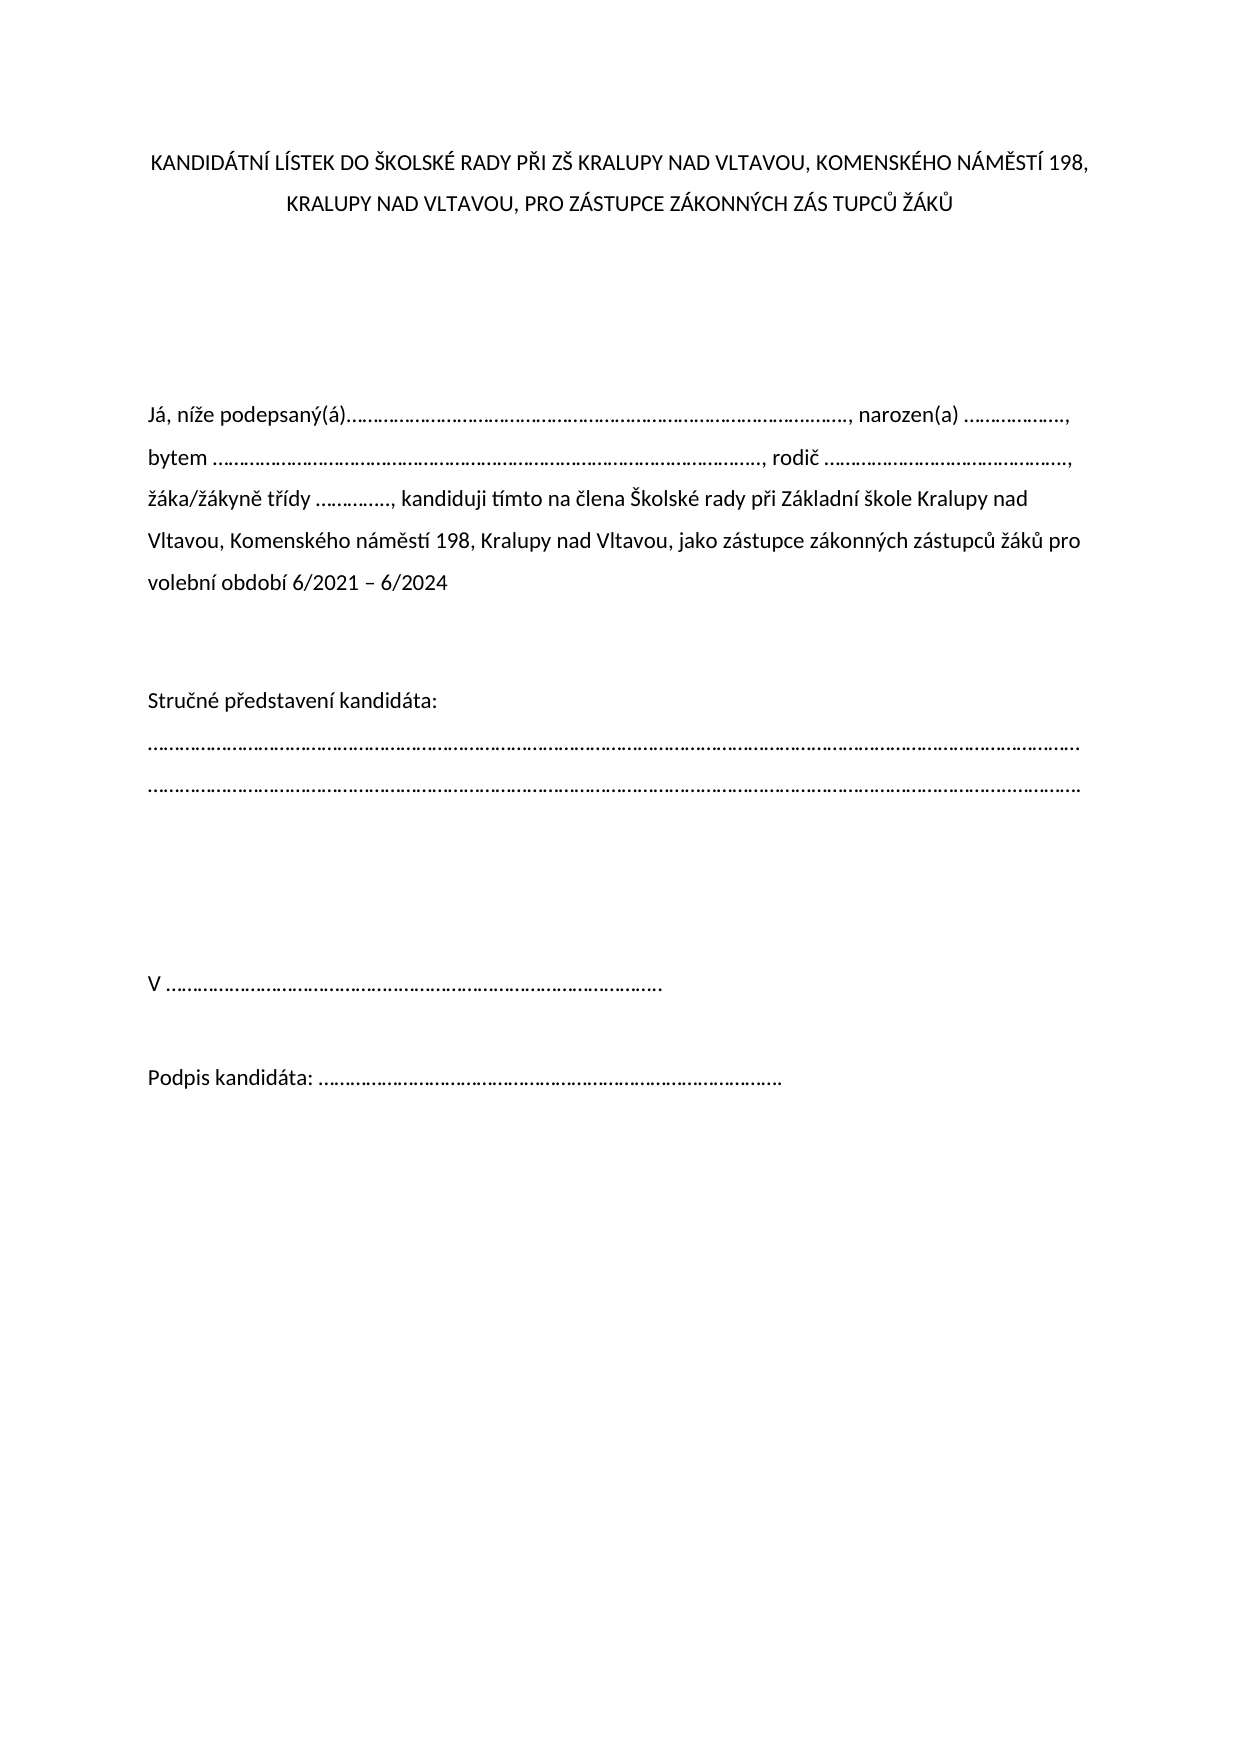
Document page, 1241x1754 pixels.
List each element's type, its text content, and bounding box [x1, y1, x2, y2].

text V ……………………………………..………………………………………….. [148, 969, 1093, 997]
text KANDIDÁTNÍ LÍSTEK DO ŠKOLSKÉ RADY PŘI ZŠ KRALUPY NAD VLTAVOU, KOMENSKÉHO NÁMĚSTÍ 198, KRALUPY NAD VLTAVOU, PRO ZÁSTUPCE ZÁKONNÝCH ZÁS TUPCŮ ŽÁKŮ [148, 148, 1093, 218]
text Stručné představení kandidáta: ……………………………………………………………………………………………………………………………………………………………………………………………………………………………………………………………………………………………………………..…………. [148, 686, 1093, 798]
text Podpis kandidáta: ……………………………………………………………………………. [148, 1063, 1093, 1091]
text Já, níže podepsaný(á)…………………………………………………………………………….……., narozen(a) ………………., bytem ………………………………………………………………………………………….., rodič ………………………………………., žáka/žákyně třídy ………….., kandiduji tímto na člena Školské rady při Základní škole Kralupy nad Vltavou, Komenského náměstí 198, Kralupy nad Vltavou, jako zástupce zákonných zástupců žáků pro volební období 6/2021 – 6/2024 [148, 401, 1093, 597]
